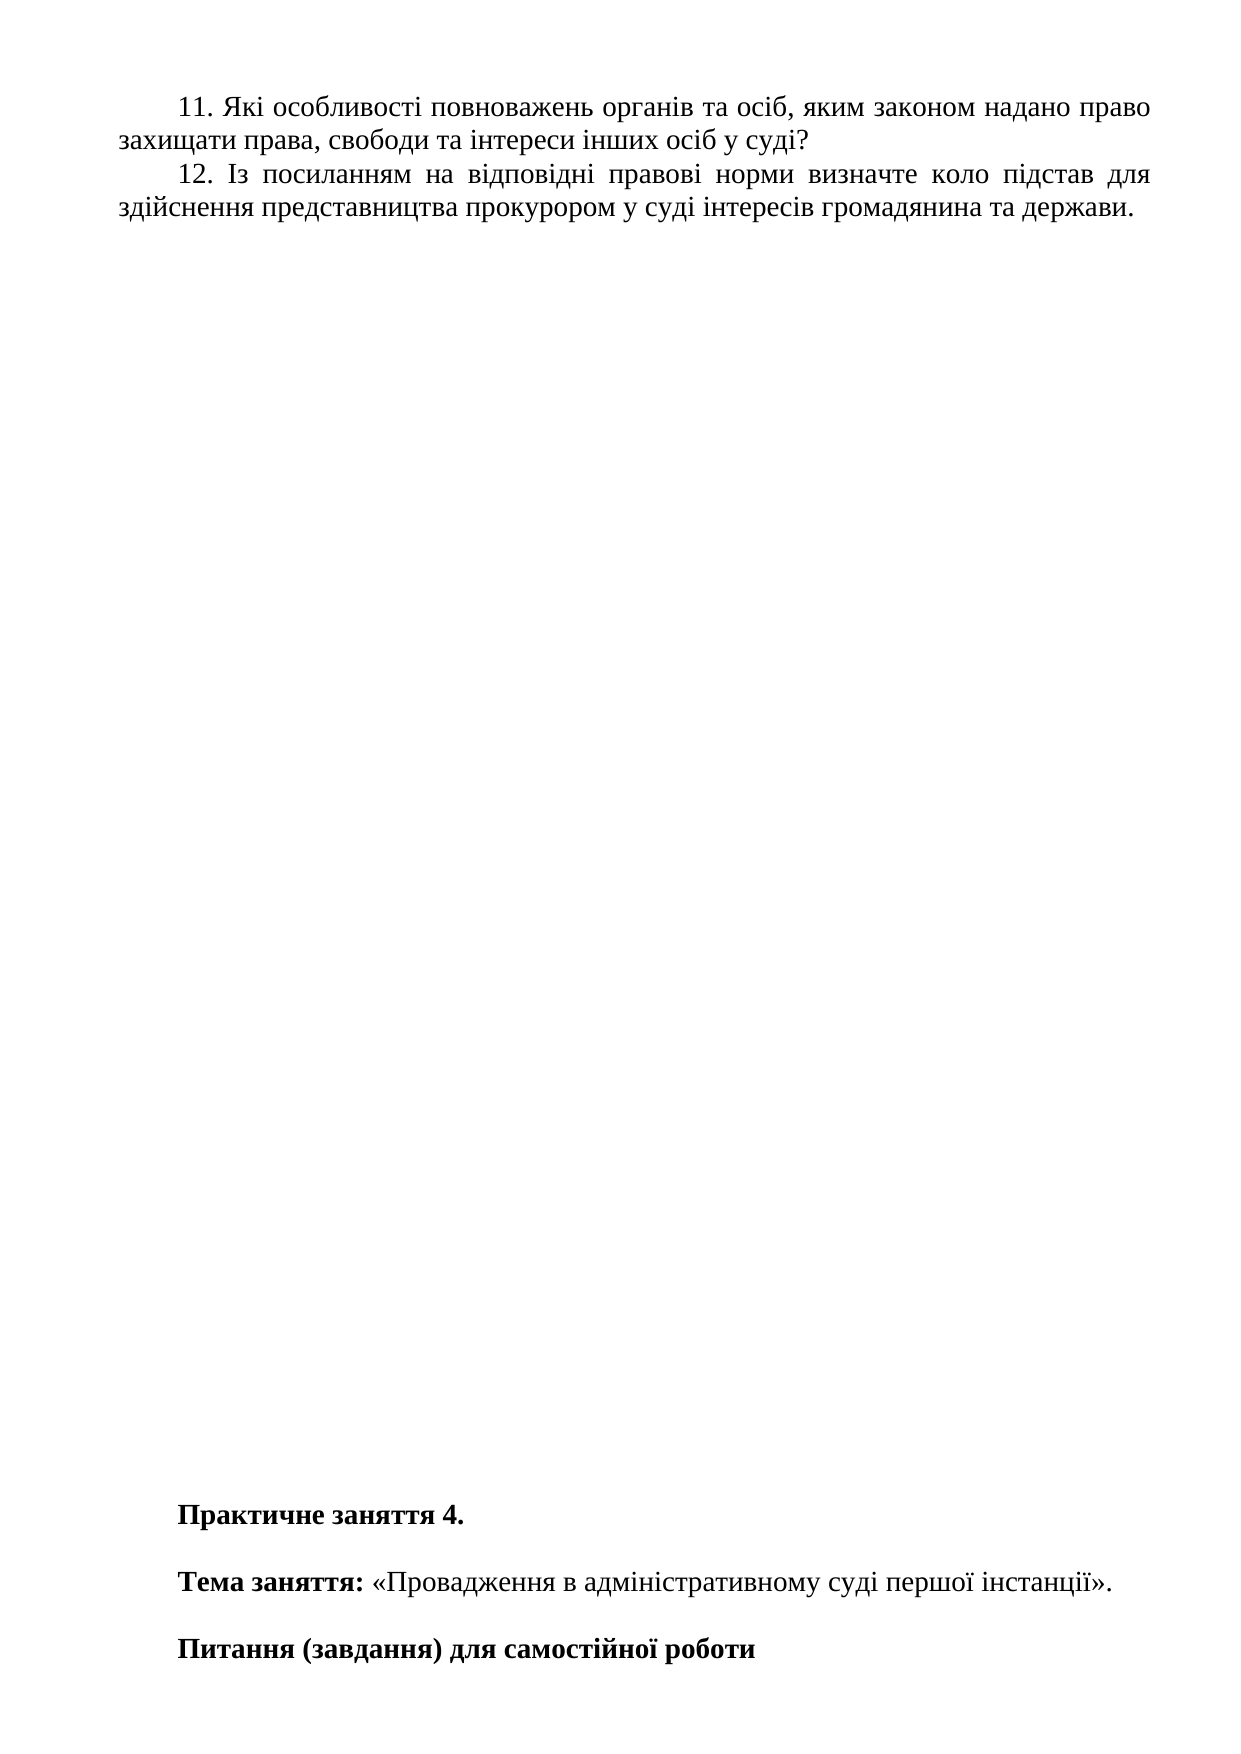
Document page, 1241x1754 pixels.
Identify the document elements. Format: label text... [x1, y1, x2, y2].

text 12. Із посиланням на відповідні правові норми визначте коло підстав для здійснення представництва прокурором у суді інтересів громадянина та держави. [118, 156, 1152, 223]
text 11. Які особливості повноважень органів та осіб, яким законом надано право захищати права, свободи та інтереси інших осіб у суді? [118, 89, 1152, 156]
text Питання (завдання) для самостійної роботи [118, 1632, 1152, 1665]
text Практичне заняття 4. [118, 1497, 1152, 1531]
text Тема заняття: «Провадження в адміністративному суді першої інстанції». [118, 1564, 1152, 1598]
